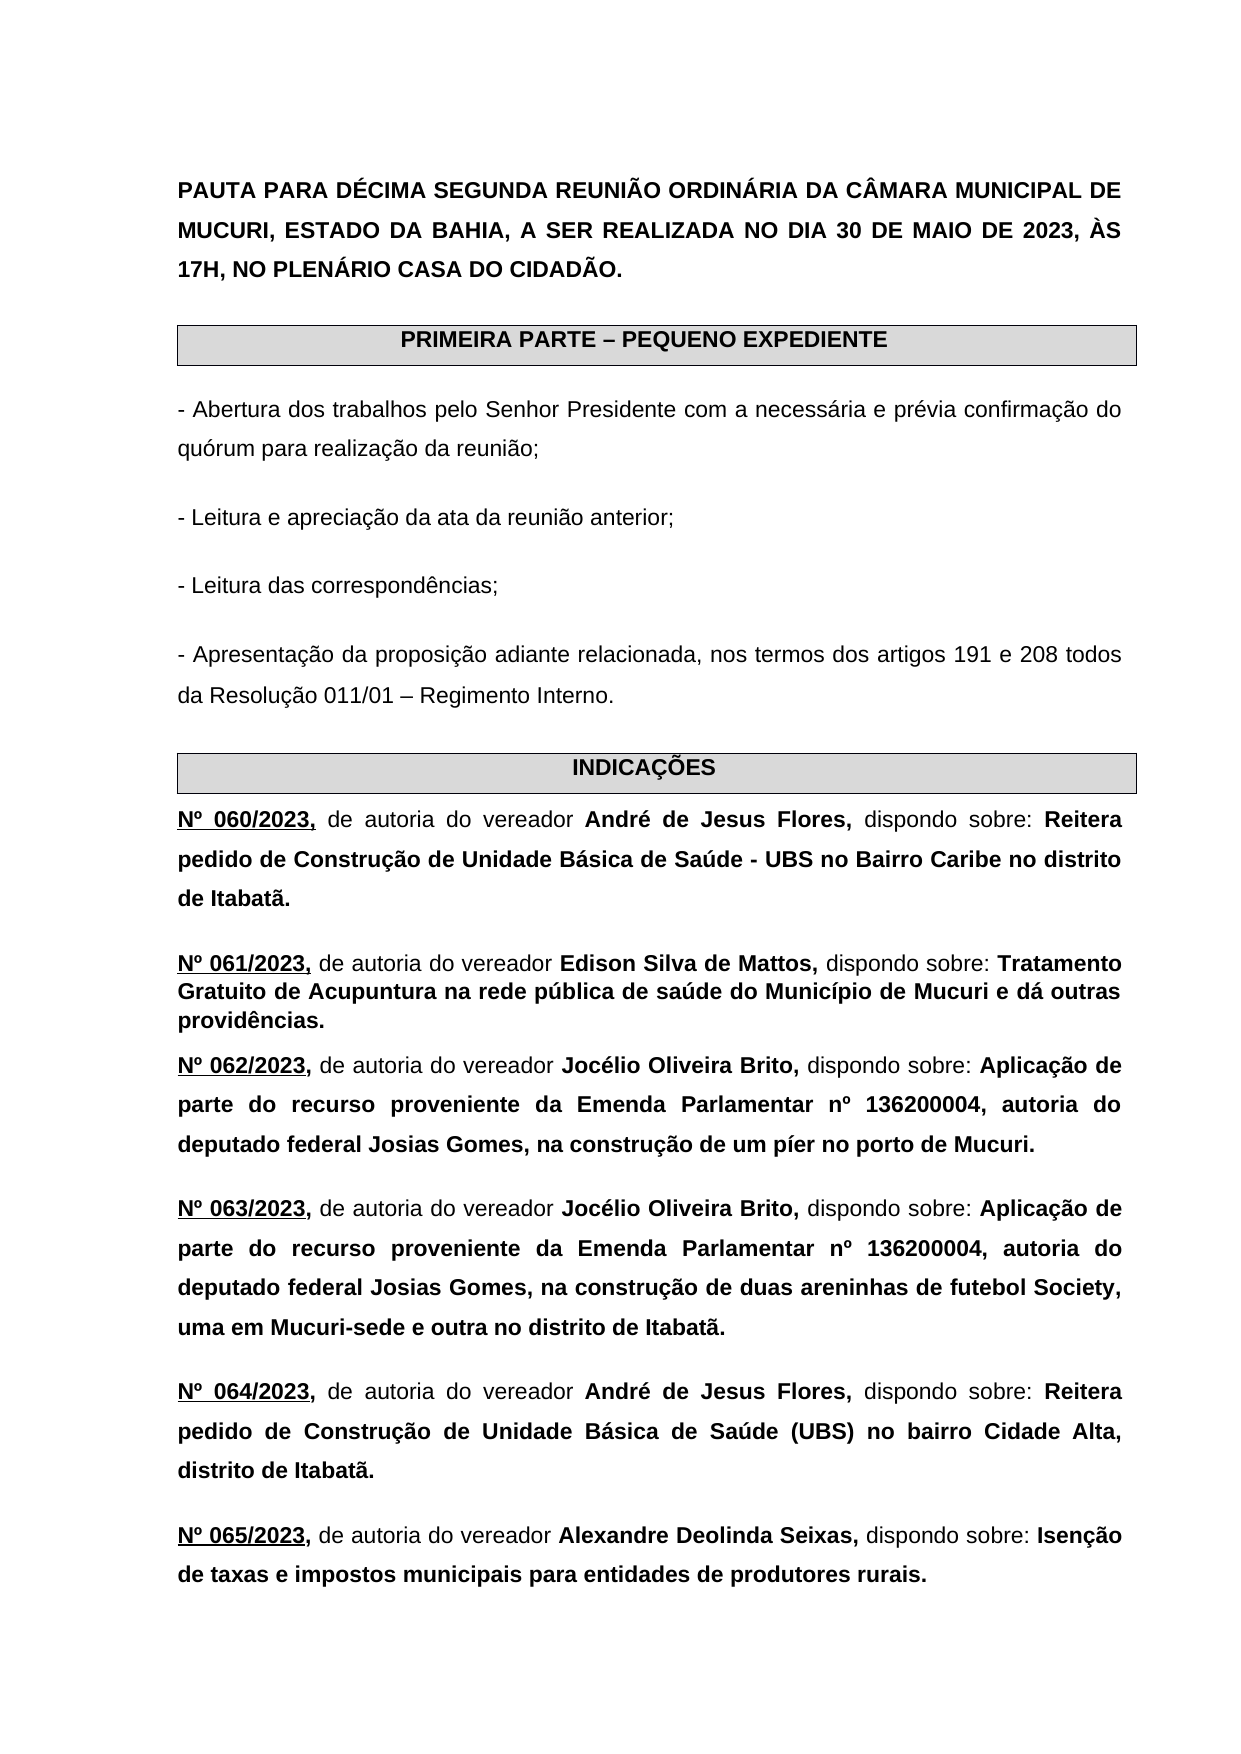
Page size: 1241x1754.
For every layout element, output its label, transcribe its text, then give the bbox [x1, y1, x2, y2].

text - Abertura dos trabalhos pelo Senhor Presidente com a necessária e prévia confirmação do quórum para realização da reunião; [177, 396, 1122, 461]
text Nº 060/2023, de autoria do vereador André de Jesus Flores, dispondo sobre: Reitera pedido de Construção de Unidade Básica de Saúde - UBS no Bairro Caribe no distrito de Itabatã. [177, 806, 1122, 912]
text Nº 065/2023, de autoria do vereador Alexandre Deolinda Seixas, dispondo sobre: Isenção de taxas e impostos municipais para entidades de produtores rurais. [177, 1522, 1122, 1587]
text PAUTA PARA DÉCIMA SEGUNDA REUNIÃO ORDINÁRIA DA CÂMARA MUNICIPAL DE MUCURI, ESTADO DA BAHIA, A SER REALIZADA NO DIA 30 DE MAIO DE 2023, ÀS 17H, NO PLENÁRIO CASA DO CIDADÃO. [177, 177, 1122, 282]
text Nº 062/2023, de autoria do vereador Jocélio Oliveira Brito, dispondo sobre: Aplicação de parte do recurso proveniente da Emenda Parlamentar nº 136200004, autoria do deputado federal Josias Gomes, na construção de um píer no porto de Mucuri. [177, 1052, 1122, 1157]
text Nº 061/2023, de autoria do vereador Edison Silva de Mattos, dispondo sobre: Tratamento Gratuito de Acupuntura na rede pública de saúde do Município de Mucuri e dá outras providências. [177, 950, 1122, 1033]
text Nº 063/2023, de autoria do vereador Jocélio Oliveira Brito, dispondo sobre: Aplicação de parte do recurso proveniente da Emenda Parlamentar nº 136200004, autoria do deputado federal Josias Gomes, na construção de duas areninhas de futebol Society, uma em Mucuri-sede e outra no distrito de Itabatã. [177, 1195, 1122, 1340]
table_header PRIMEIRA PARTE – PEQUENO EXPEDIENTE [178, 326, 1136, 365]
text Nº 064/2023, de autoria do vereador André de Jesus Flores, dispondo sobre: Reitera pedido de Construção de Unidade Básica de Saúde (UBS) no bairro Cidade Alta, distrito de Itabatã. [177, 1378, 1122, 1483]
text - Leitura das correspondências; [177, 572, 1122, 599]
text - Apresentação da proposição adiante relacionada, nos termos dos artigos 191 e 208 todos da Resolução 011/01 – Regimento Interno. [177, 641, 1122, 709]
text - Leitura e apreciação da ata da reunião anterior; [177, 504, 1122, 530]
table_header INDICAÇÕES [178, 754, 1136, 793]
